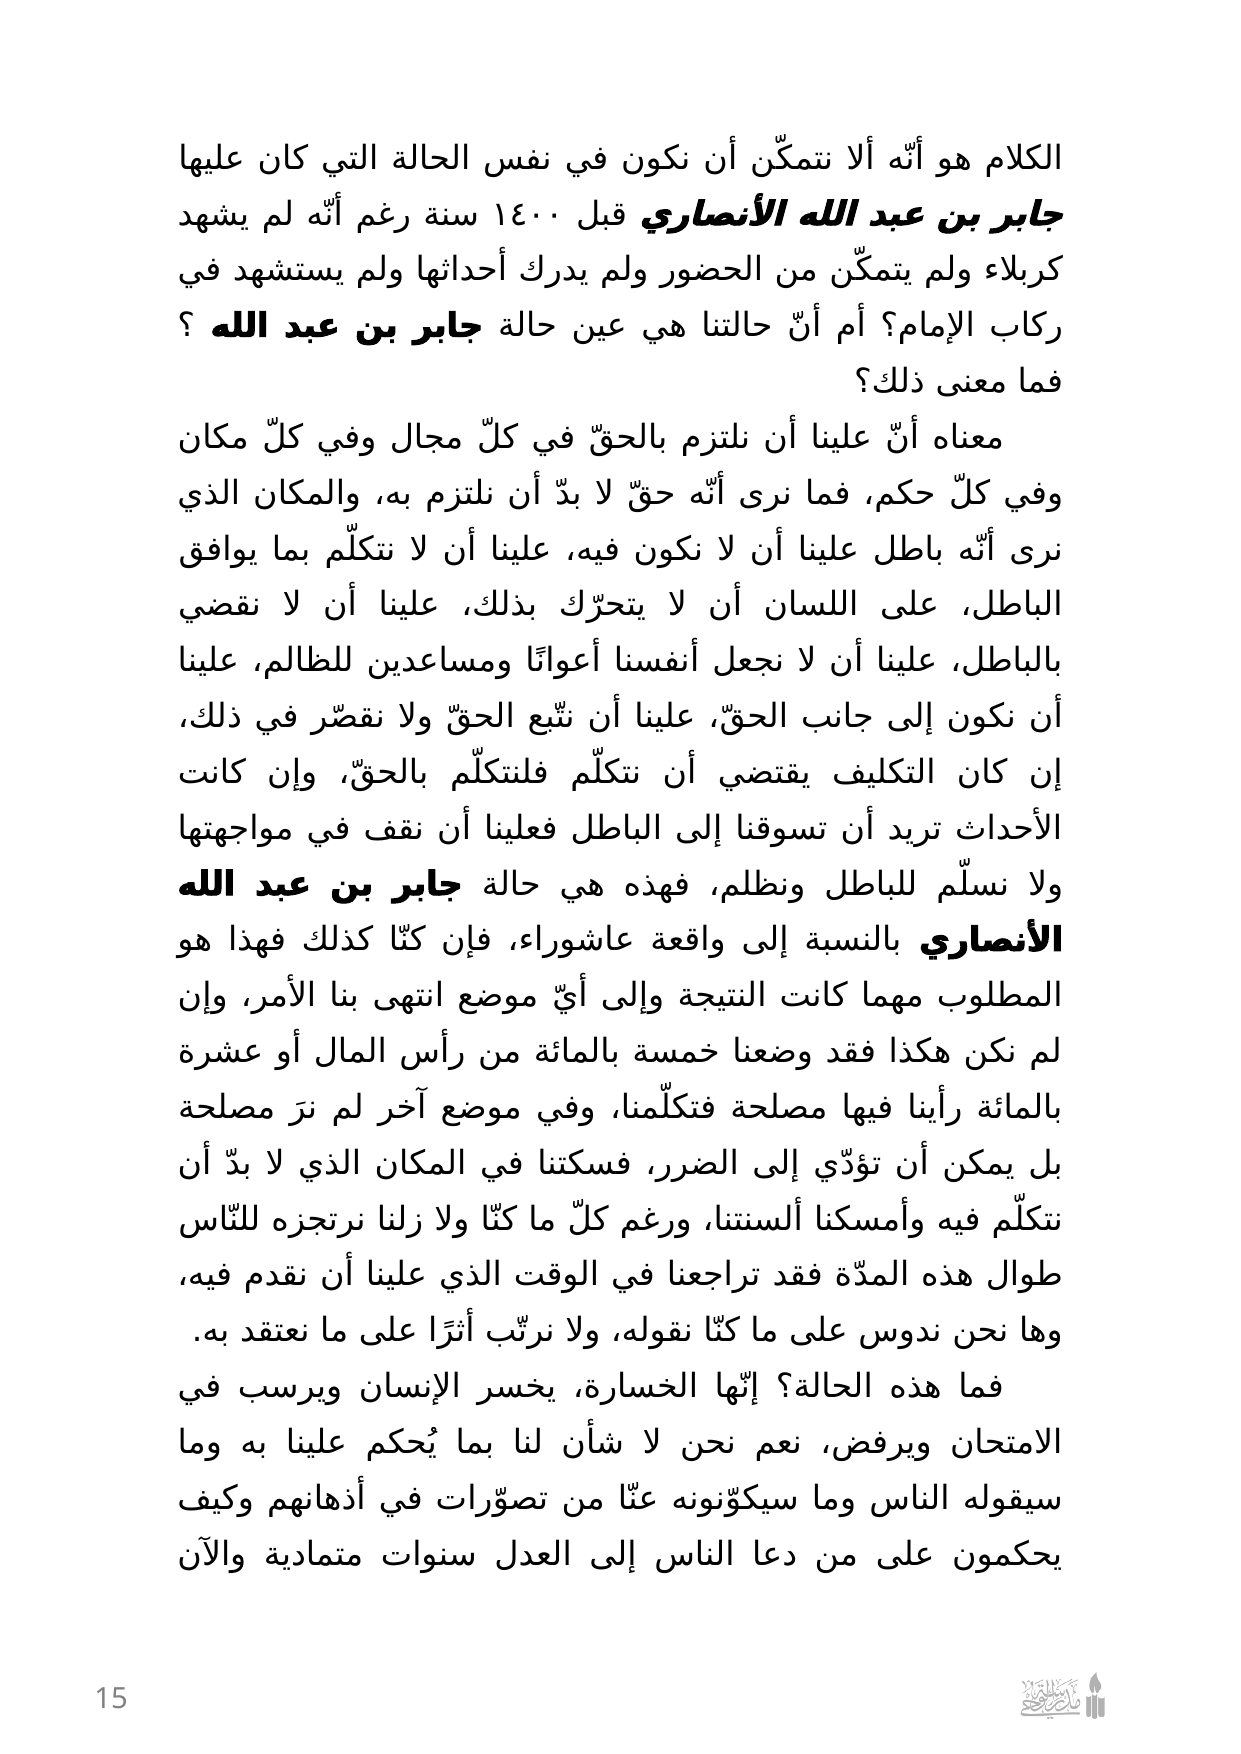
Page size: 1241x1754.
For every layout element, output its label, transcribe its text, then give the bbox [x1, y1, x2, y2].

picture [1020, 1672, 1105, 1719]
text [177, 1364, 1063, 1587]
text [177, 136, 1063, 415]
text معناه أنّ علينا أن نلتزم بالحقّ في كلّ مجال وفي كلّ مكان وفي كلّ حكم، فما نرى أنّه حقّ لا بدّ أن نلتزم به، والمكان الذي نرى أنّه باطل علينا أن لا نكون فيه، علينا أن لا نتكلّم بما يوافق الباطل، على اللسان أن لا يتحرّك بذلك، علينا أن لا نقضي بالباطل، علينا أن لا نجعل أنفسنا أعوانًا ومساعدين للظالم، علينا أن نكون إلى جانب الحقّ، علينا أن نتّبع الحقّ ولا نقصّر في ذلك، إن كان التكليف يقتضي أن نتكلّم فلنتكلّم بالحقّ، وإن كانت الأحداث تريد أن تسوقنا إلى الباطل فعلينا أن نقف في مواجهتها ولا نسلّم للباطل ونظلم، فهذه هي حالة جابر بن عبد الله الأنصاري بالنسبة إلى واقعة عاشوراء، فإن كنّا كذلك فهذا هو المطلوب مهما كانت النتيجة وإلى أيّ موضع انتهى بنا الأمر، وإن لم نكن هكذا فقد وضعنا خمسة بالمائة من رأس المال أو عشرة بالمائة رأينا فيها مصلحة فتكلّمنا، وفي موضع آخر لم نرَ مصلحة بل يمكن أن تؤدّي إلى الضرر، فسكتنا في المكان الذي لا بدّ أن نتكلّم فيه وأمسكنا ألسنتنا، ورغم كلّ ما كنّا ولا زلنا نرتجزه للنّاس طوال هذه المدّة فقد تراجعنا في الوقت الذي علينا أن نقدم فيه، وها نحن ندوس على ما كنّا نقوله، ولا نرتّب أثرًا على ما نعتقد به. [177, 415, 1063, 1364]
